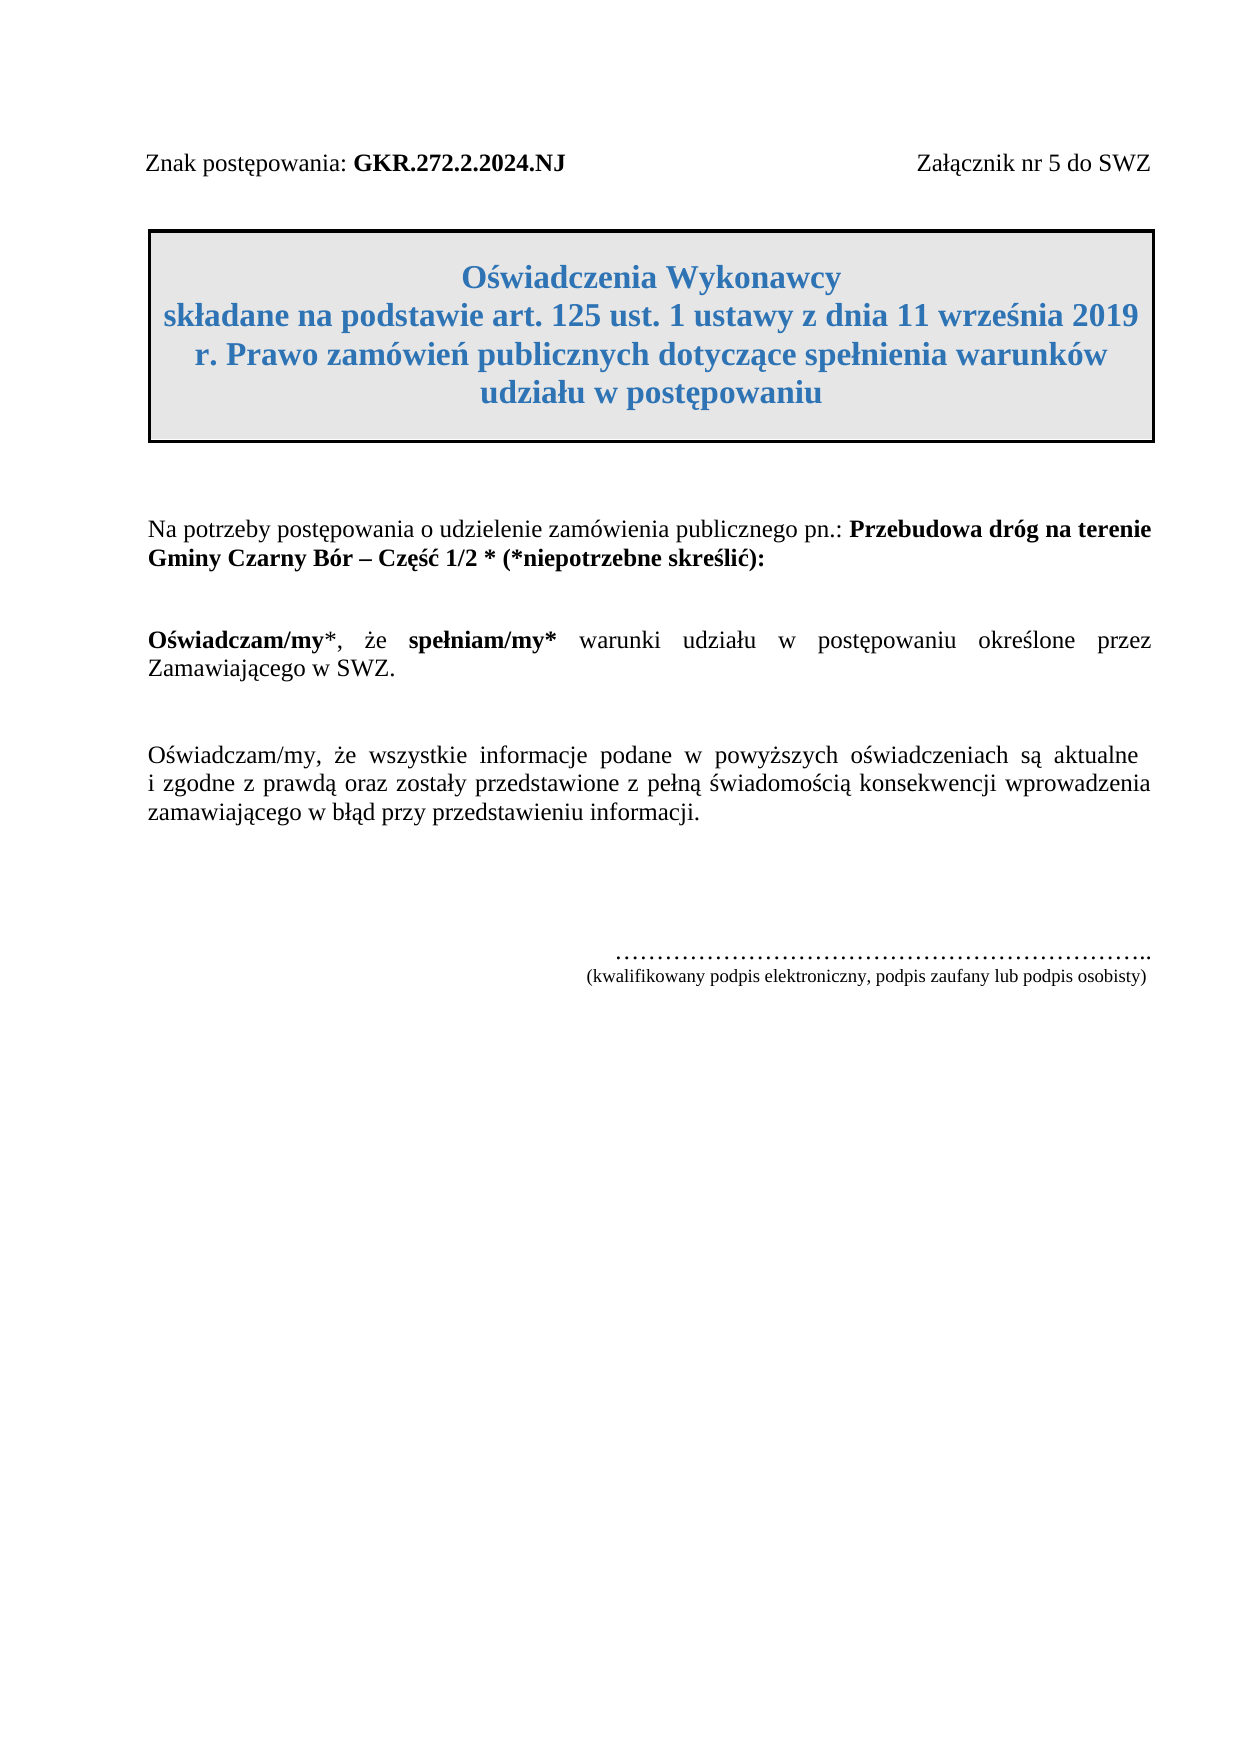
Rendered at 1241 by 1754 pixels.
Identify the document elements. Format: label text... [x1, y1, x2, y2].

text Znak postępowania: GKR.272.2.2024.NJ Załącznik nr 5 do SWZ [89, 148, 1152, 176]
text (kwalifikowany podpis elektroniczny, podpis zaufany lub podpis osobisty) [516, 965, 1152, 987]
text ……………………………………………………….. [148, 912, 1152, 965]
text Oświadczam/my*, że spełniam/my* warunki udziału w postępowaniu określone przez Zamawiającego w SWZ. [148, 625, 1152, 682]
table_header Oświadczenia Wykonawcy składane na podstawie art. 125 ust. 1 ustawy z dnia 11 września 2019 r. Prawo zamówień publicznych dotyczące spełnienia warunków udziału w postępowaniu [151, 233, 1152, 439]
text Na potrzeby postępowania o udzielenie zamówienia publicznego pn.: Przebudowa dróg na terenie Gminy Czarny Bór – Część 1/2 * (*niepotrzebne skreślić): [148, 514, 1152, 572]
text Oświadczam/my, że wszystkie informacje podane w powyższych oświadczeniach są aktualne i zgodne z prawdą oraz zostały przedstawione z pełną świadomością konsekwencji wprowadzenia zamawiającego w błąd przy przedstawieniu informacji. [148, 740, 1152, 826]
